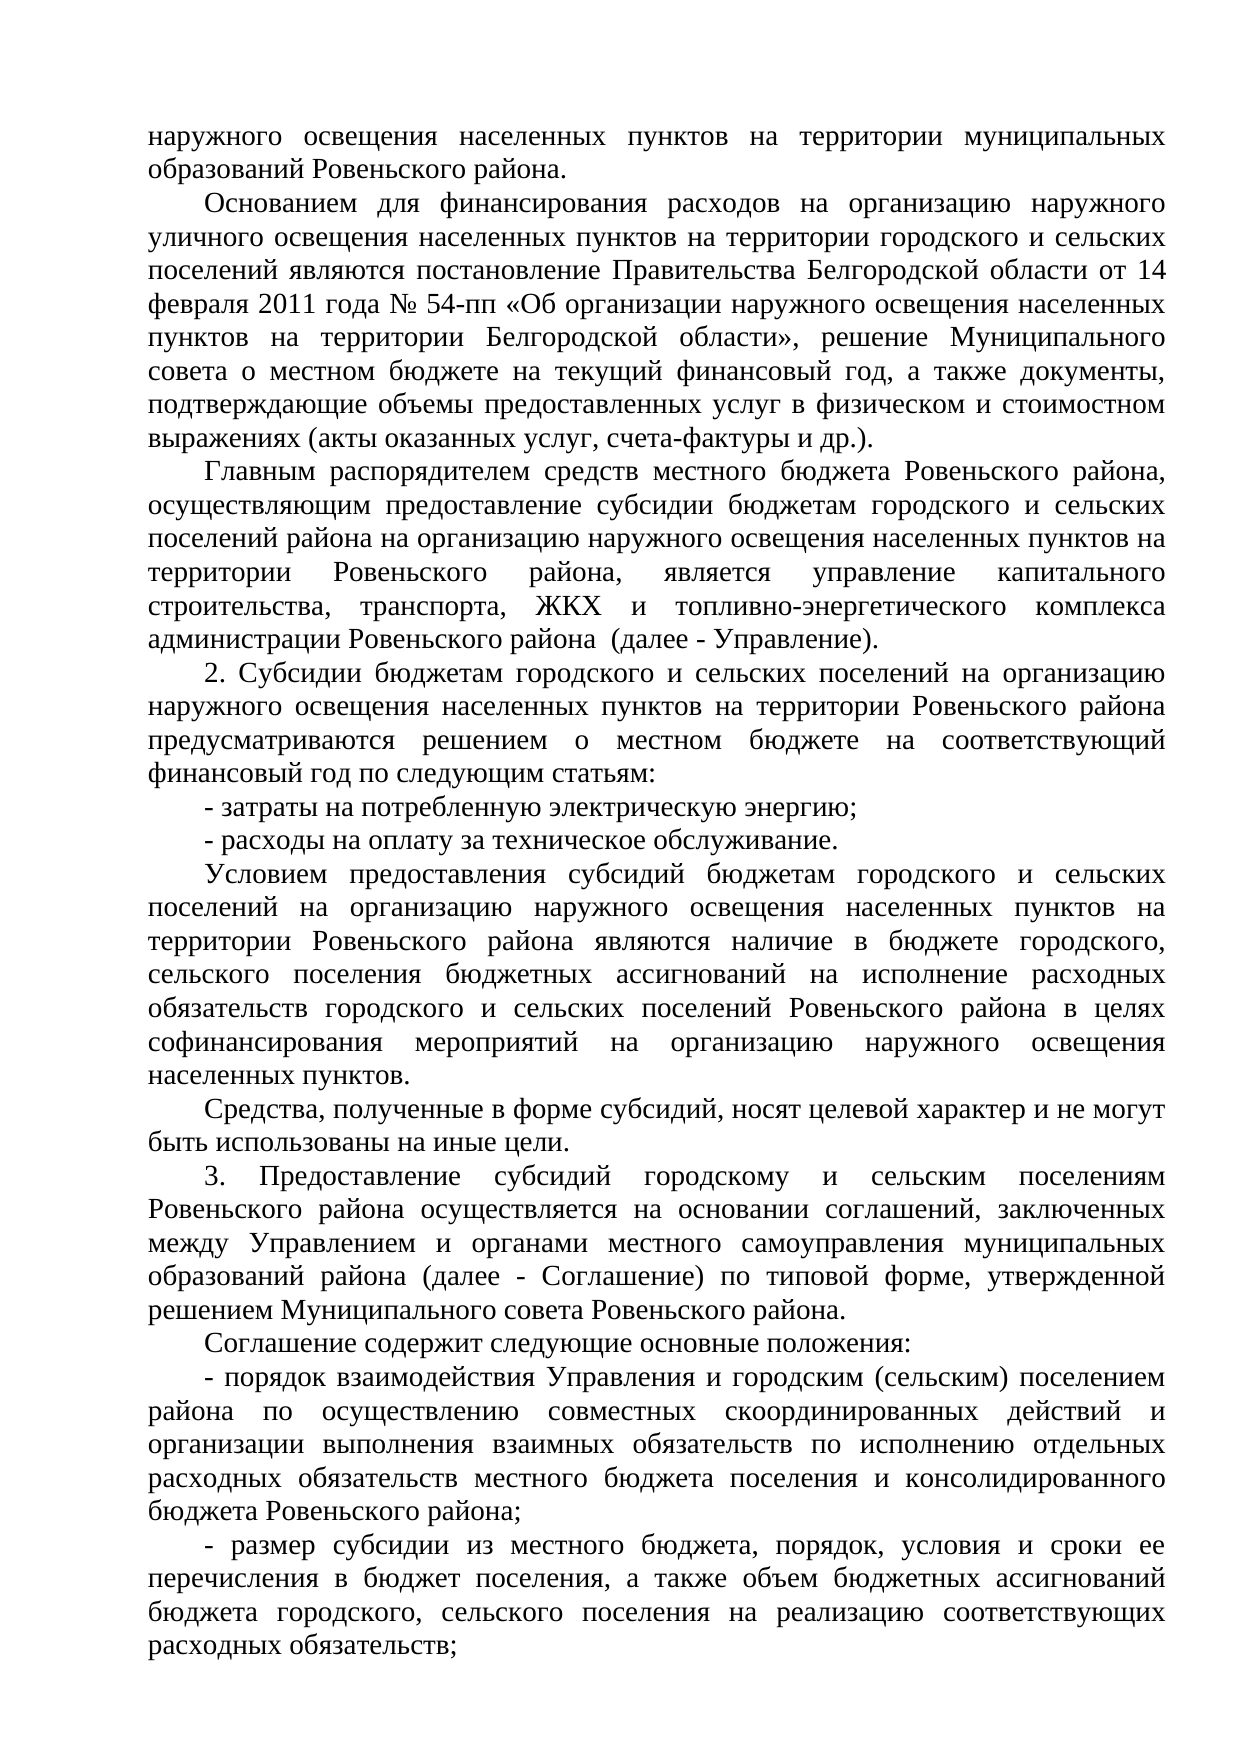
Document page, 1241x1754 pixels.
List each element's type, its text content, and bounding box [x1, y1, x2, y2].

text Соглашение содержит следующие основные положения: [148, 1326, 1167, 1359]
text - затраты на потребленную электрическую энергию; [148, 789, 1167, 822]
text - порядок взаимодействия Управления и городским (сельским) поселением района по осуществлению совместных скоординированных действий и организации выполнения взаимных обязательств по исполнению отдельных расходных обязательств местного бюджета поселения и консолидированного бюджета Ровеньского района; [148, 1359, 1167, 1527]
text 3. Предоставление субсидий городскому и сельским поселениям Ровеньского района осуществляется на основании соглашений, заключенных между Управлением и органами местного самоуправления муниципальных образований района (далее - Соглашение) по типовой форме, утвержденной решением Муниципального совета Ровеньского района. [148, 1158, 1167, 1326]
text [148, 118, 1167, 185]
text Средства, полученные в форме субсидий, носят целевой характер и не могут быть использованы на иные цели. [148, 1091, 1167, 1158]
text - размер субсидии из местного бюджета, порядок, условия и сроки ее перечисления в бюджет поселения, а также объем бюджетных ассигнований бюджета городского, сельского поселения на реализацию соответствующих расходных обязательств; [148, 1527, 1167, 1661]
text Основанием для финансирования расходов на организацию наружного уличного освещения населенных пунктов на территории городского и сельских поселений являются постановление Правительства Белгородской области от 14 февраля 2011 года № 54-пп «Об организации наружного освещения населенных пунктов на территории Белгородской области», решение Муниципального совета о местном бюджете на текущий финансовый год, а также документы, подтверждающие объемы предоставленных услуг в физическом и стоимостном выражениях (акты оказанных услуг, счета-фактуры и др.). [148, 185, 1167, 453]
text - расходы на оплату за техническое обслуживание. [148, 822, 1167, 856]
text Главным распорядителем средств местного бюджета Ровеньского района, осуществляющим предоставление субсидии бюджетам городского и сельских поселений района на организацию наружного освещения населенных пунктов на территории Ровеньского района, является управление капитального строительства, транспорта, ЖКХ и топливно-энергетического комплекса администрации Ровеньского района (далее - Управление). [148, 453, 1167, 655]
text 2. Субсидии бюджетам городского и сельских поселений на организацию наружного освещения населенных пунктов на территории Ровеньского района предусматриваются решением о местном бюджете на соответствующий финансовый год по следующим статьям: [148, 655, 1167, 789]
text Условием предоставления субсидий бюджетам городского и сельских поселений на организацию наружного освещения населенных пунктов на территории Ровеньского района являются наличие в бюджете городского, сельского поселения бюджетных ассигнований на исполнение расходных обязательств городского и сельских поселений Ровеньского района в целях софинансирования мероприятий на организацию наружного освещения населенных пунктов. [148, 856, 1167, 1091]
